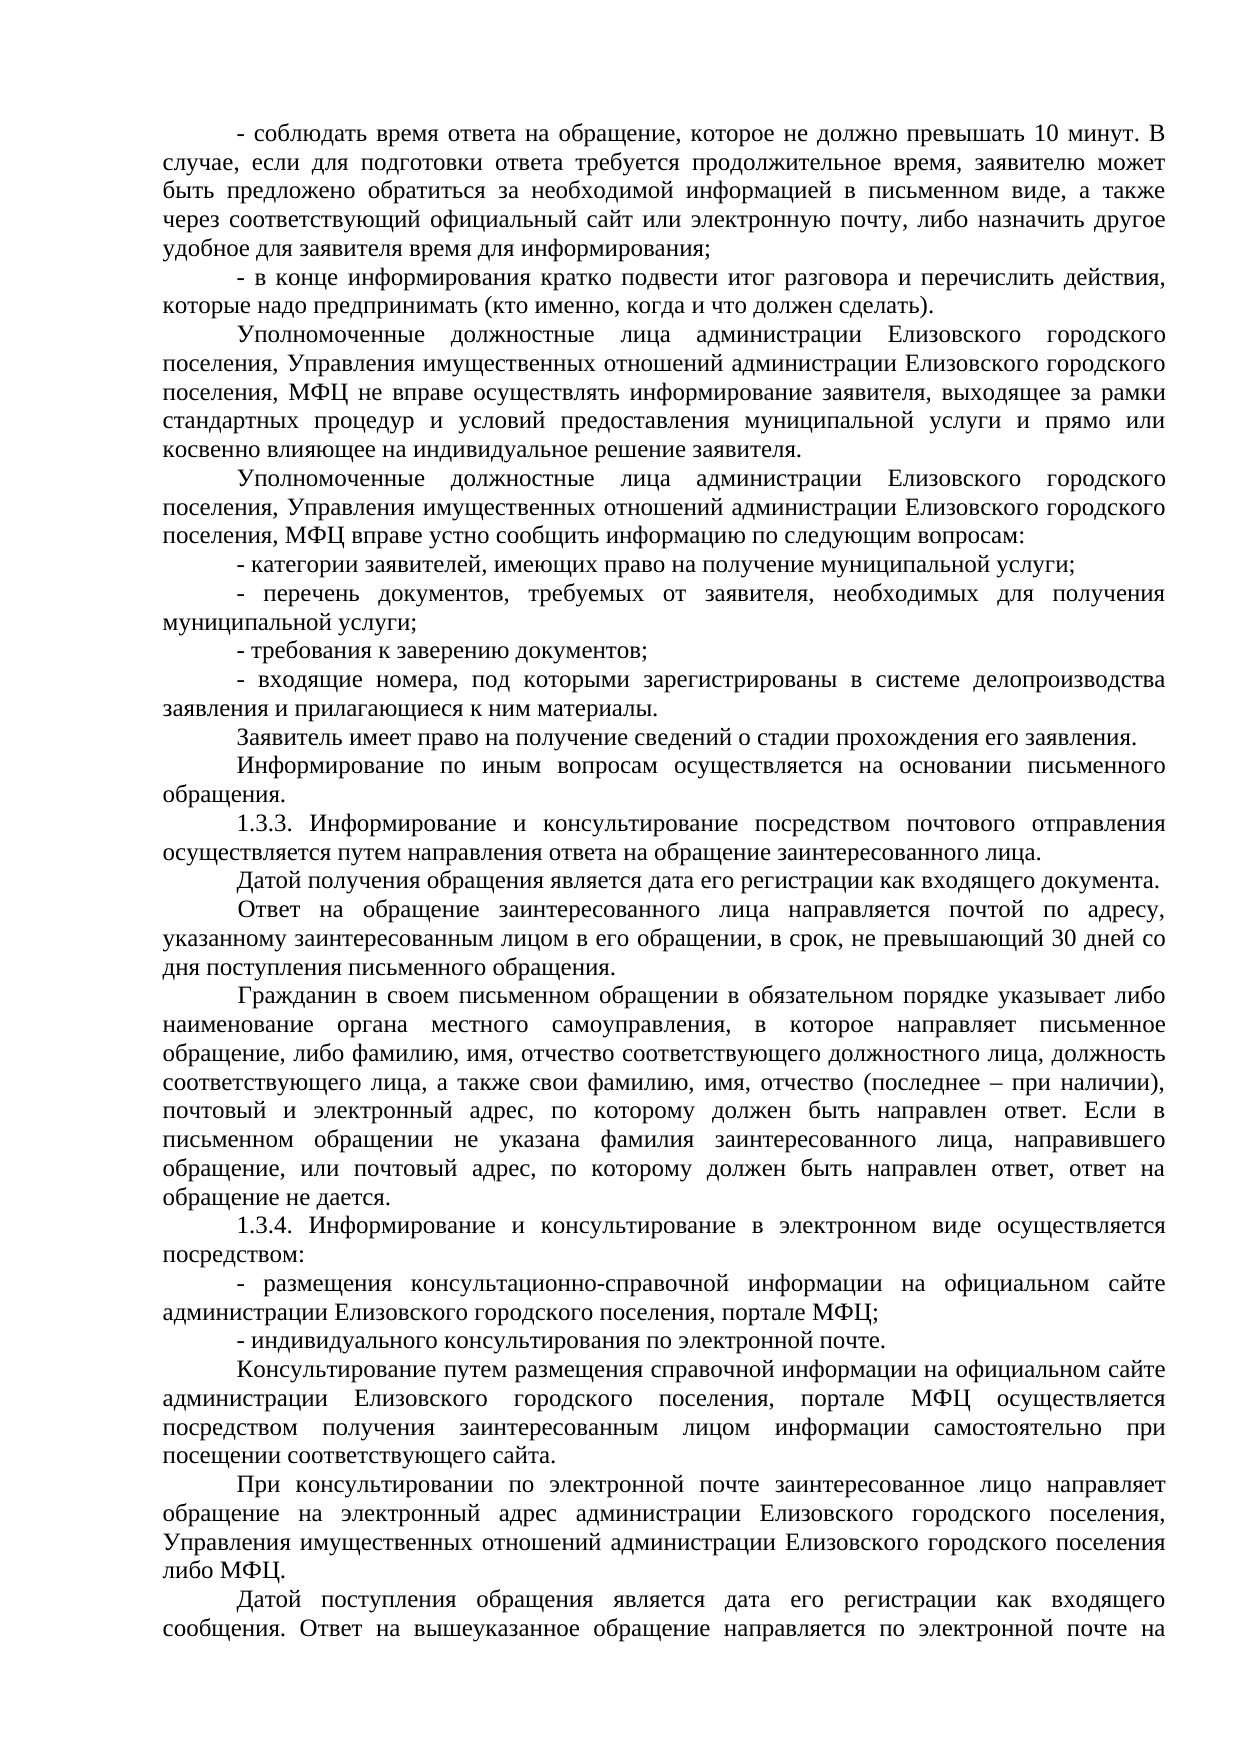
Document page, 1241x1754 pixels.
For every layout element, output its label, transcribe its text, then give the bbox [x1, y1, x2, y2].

text Заявитель имеет право на получение сведений о стадии прохождения его заявления. [162, 722, 1167, 751]
text При консультировании по электронной почте заинтересованное лицо направляет обращение на электронный адрес администрации Елизовского городского поселения, Управления имущественных отношений администрации Елизовского городского поселения либо МФЦ. [162, 1469, 1167, 1584]
text - перечень документов, требуемых от заявителя, необходимых для получения муниципальной услуги; [162, 578, 1167, 636]
text - в конце информирования кратко подвести итог разговора и перечислить действия, которые надо предпринимать (кто именно, когда и что должен сделать). [162, 262, 1167, 319]
text - требования к заверению документов; [162, 636, 1167, 664]
text 1.3.4. Информирование и консультирование в электронном виде осуществляется посредством: [162, 1211, 1167, 1268]
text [162, 1584, 1167, 1642]
text Консультирование путем размещения справочной информации на официальном сайте администрации Елизовского городского поселения, портале МФЦ осуществляется посредством получения заинтересованным лицом информации самостоятельно при посещении соответствующего сайта. [162, 1354, 1167, 1469]
text Гражданин в своем письменном обращении в обязательном порядке указывает либо наименование органа местного самоуправления, в которое направляет письменное обращение, либо фамилию, имя, отчество соответствующего должностного лица, должность соответствующего лица, а также свои фамилию, имя, отчество (последнее – при наличии), почтовый и электронный адрес, по которому должен быть направлен ответ. Если в письменном обращении не указана фамилия заинтересованного лица, направившего обращение, или почтовый адрес, по которому должен быть направлен ответ, ответ на обращение не дается. [162, 981, 1167, 1211]
text Датой получения обращения является дата его регистрации как входящего документа. [162, 866, 1167, 894]
text - входящие номера, под которыми зарегистрированы в системе делопроизводства заявления и прилагающиеся к ним материалы. [162, 664, 1167, 722]
text Информирование по иным вопросам осуществляется на основании письменного обращения. [162, 751, 1167, 808]
text - индивидуального консультирования по электронной почте. [162, 1326, 1167, 1354]
text Уполномоченные должностные лица администрации Елизовского городского поселения, Управления имущественных отношений администрации Елизовского городского поселения, МФЦ не вправе осуществлять информирование заявителя, выходящее за рамки стандартных процедур и условий предоставления муниципальной услуги и прямо или косвенно влияющее на индивидуальное решение заявителя. [162, 319, 1167, 463]
text - категории заявителей, имеющих право на получение муниципальной услуги; [162, 549, 1167, 578]
text Уполномоченные должностные лица администрации Елизовского городского поселения, Управления имущественных отношений администрации Елизовского городского поселения, МФЦ вправе устно сообщить информацию по следующим вопросам: [162, 463, 1167, 549]
text - размещения консультационно-справочной информации на официальном сайте администрации Елизовского городского поселения, портале МФЦ; [162, 1268, 1167, 1326]
text Ответ на обращение заинтересованного лица направляется почтой по адресу, указанному заинтересованным лицом в его обращении, в срок, не превышающий 30 дней со дня поступления письменного обращения. [162, 894, 1167, 981]
text 1.3.3. Информирование и консультирование посредством почтового отправления осуществляется путем направления ответа на обращение заинтересованного лица. [162, 808, 1167, 866]
text - соблюдать время ответа на обращение, которое не должно превышать 10 минут. В случае, если для подготовки ответа требуется продолжительное время, заявителю может быть предложено обратиться за необходимой информацией в письменном виде, а также через соответствующий официальный сайт или электронную почту, либо назначить другое удобное для заявителя время для информирования; [162, 118, 1167, 262]
